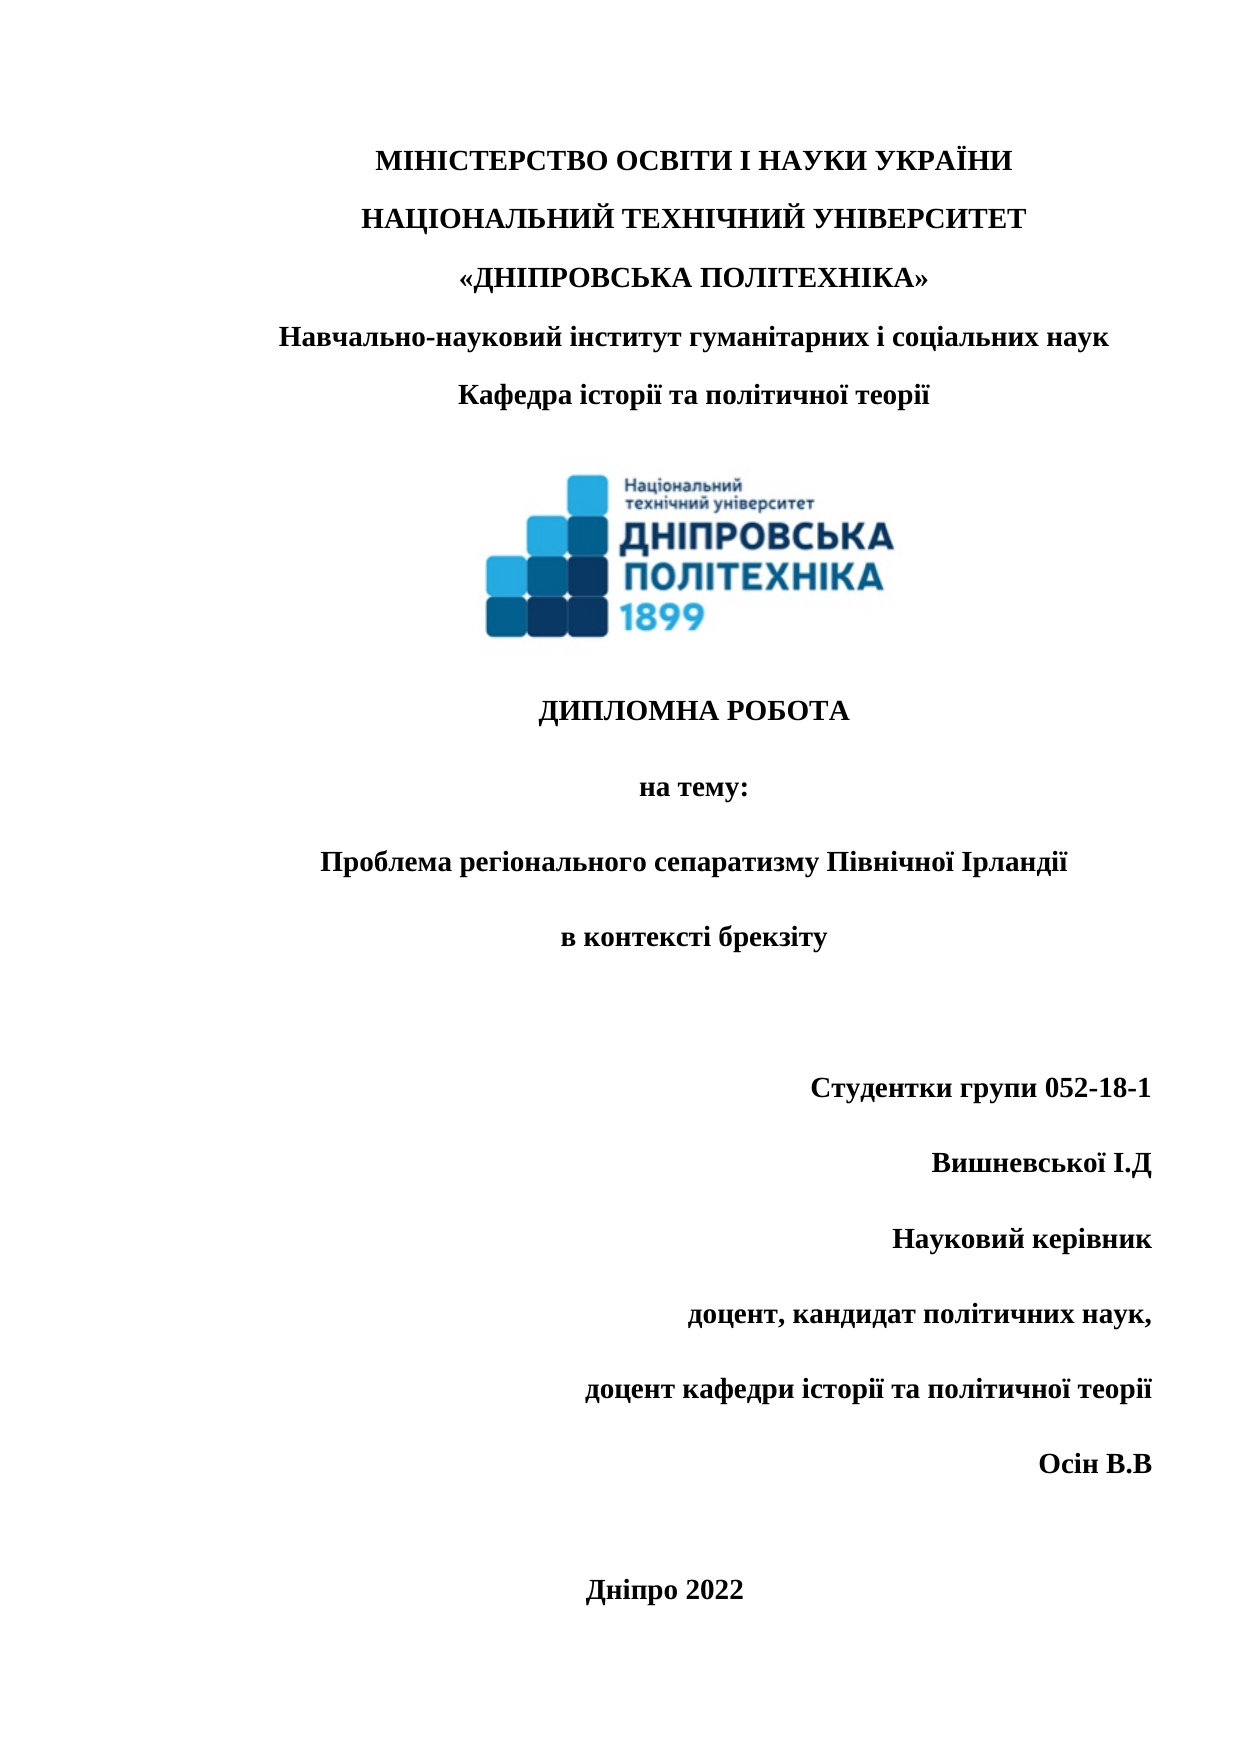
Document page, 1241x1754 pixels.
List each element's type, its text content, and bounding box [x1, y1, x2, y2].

text Осін В.В [177, 1447, 1152, 1480]
text Навчально-науковий інститут гуманітарних і соціальних наук [177, 319, 1152, 352]
text Науковий керівник [177, 1221, 1152, 1254]
text Вишневської І.Д [177, 1145, 1152, 1179]
text Проблема регіонального сепаратизму Північної Ірландії [177, 844, 1152, 878]
text МІНІСТЕРСТВО ОСВІТИ І НАУКИ УКРАЇНИ [177, 143, 1152, 177]
text доцент, кандидат політичних наук, [177, 1296, 1152, 1329]
text ДИПЛОМНА РОБОТА [177, 693, 1152, 727]
text доцент кафедри історії та політичної теорії [177, 1371, 1152, 1405]
text НАЦІОНАЛЬНИЙ ТЕХНІЧНИЙ УНІВЕРСИТЕТ [177, 202, 1152, 235]
text Кафедра історії та політичної теорії [177, 377, 1152, 411]
text «ДНІПРОВСЬКА ПОЛІТЕХНІКА» [177, 260, 1152, 294]
text Дніпро 2022 [177, 1522, 1152, 1606]
text Студентки групи 052-18-1 [177, 1070, 1152, 1104]
picture [476, 435, 912, 655]
text на тему: [177, 769, 1152, 802]
text в контексті брекзіту [177, 919, 1152, 953]
